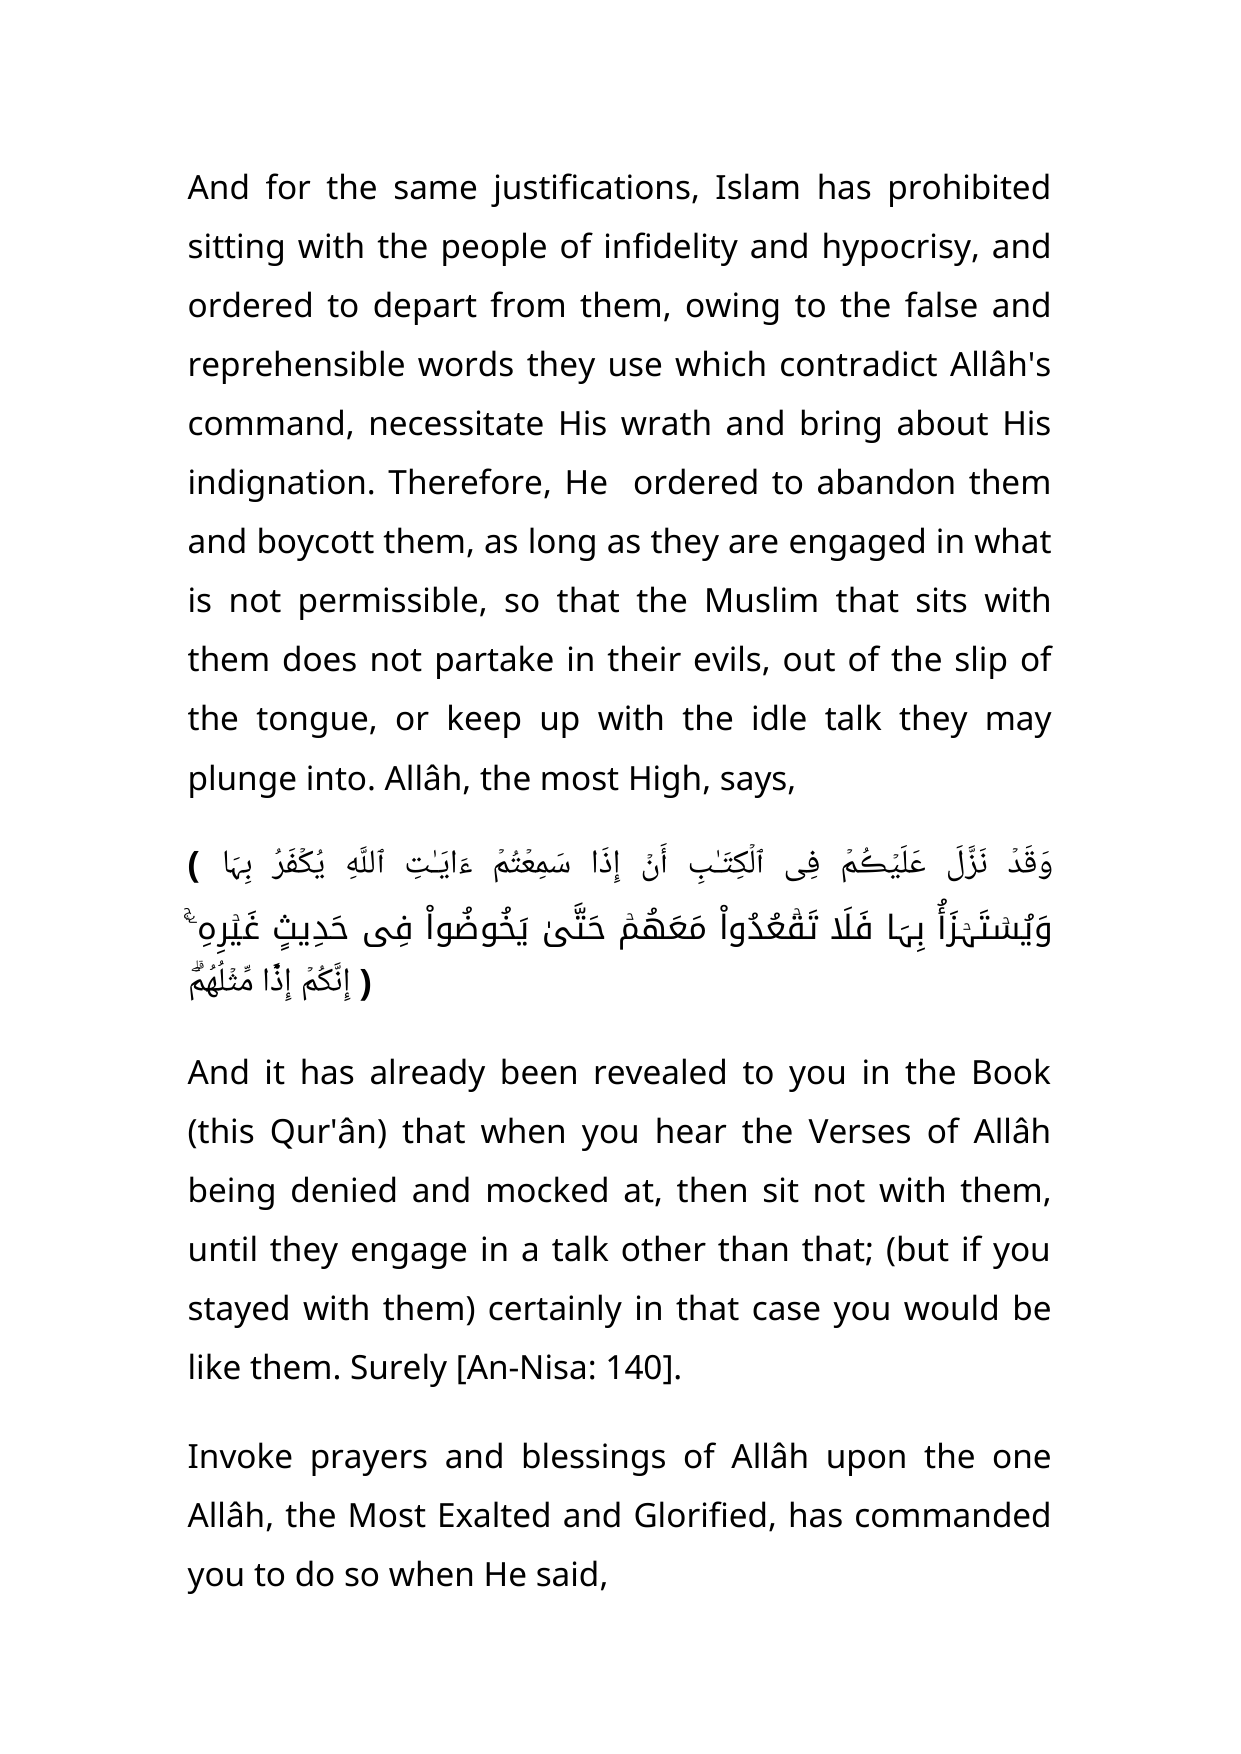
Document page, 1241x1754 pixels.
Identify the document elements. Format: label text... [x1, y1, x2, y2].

text ( وَقَدۡ نَزَّلَ عَلَيۡڪُمۡ فِى ٱلۡكِتَـٰبِ أَنۡ إِذَا سَمِعۡتُمۡ ءَايَـٰتِ ٱللَّهِ يُكۡفَرُ بِہَا وَيُسۡتَہۡزَأُ بِہَا فَلَا تَقۡعُدُواْ مَعَهُمۡ حَتَّىٰ يَخُوضُواْ فِى حَدِيثٍ غَيۡرِهِۦۤ‌ۚ إِنَّكُمۡ إِذً۬ا مِّثۡلُهُمۡ‌ۗ ) [187, 829, 1053, 1006]
text And for the same justifications, Islam has prohibited sitting with the people of infidelity and hypocrisy, and ordered to depart from them, owing to the false and reprehensible words they use which contradict Allâh's command, necessitate His wrath and bring about His indignation. Therefore, He ordered to abandon them and boycott them, as long as they are engaged in what is not permissible, so that the Muslim that sits with them does not partake in their evils, out of the slip of the tongue, or keep up with the idle talk they may plunge into. Allâh, the most High, says, [187, 150, 1053, 800]
text Invoke prayers and blessings of Allâh upon the one Allâh, the Most Exalted and Glorified, has commanded you to do so when He said, [187, 1419, 1053, 1596]
text And it has already been revealed to you in the Book (this Qur'ân) that when you hear the Verses of Allâh being denied and mocked at, then sit not with them, until they engage in a talk other than that; (but if you stayed with them) certainly in that case you would be like them. Surely [An-Nisa: 140]. [187, 1035, 1053, 1389]
